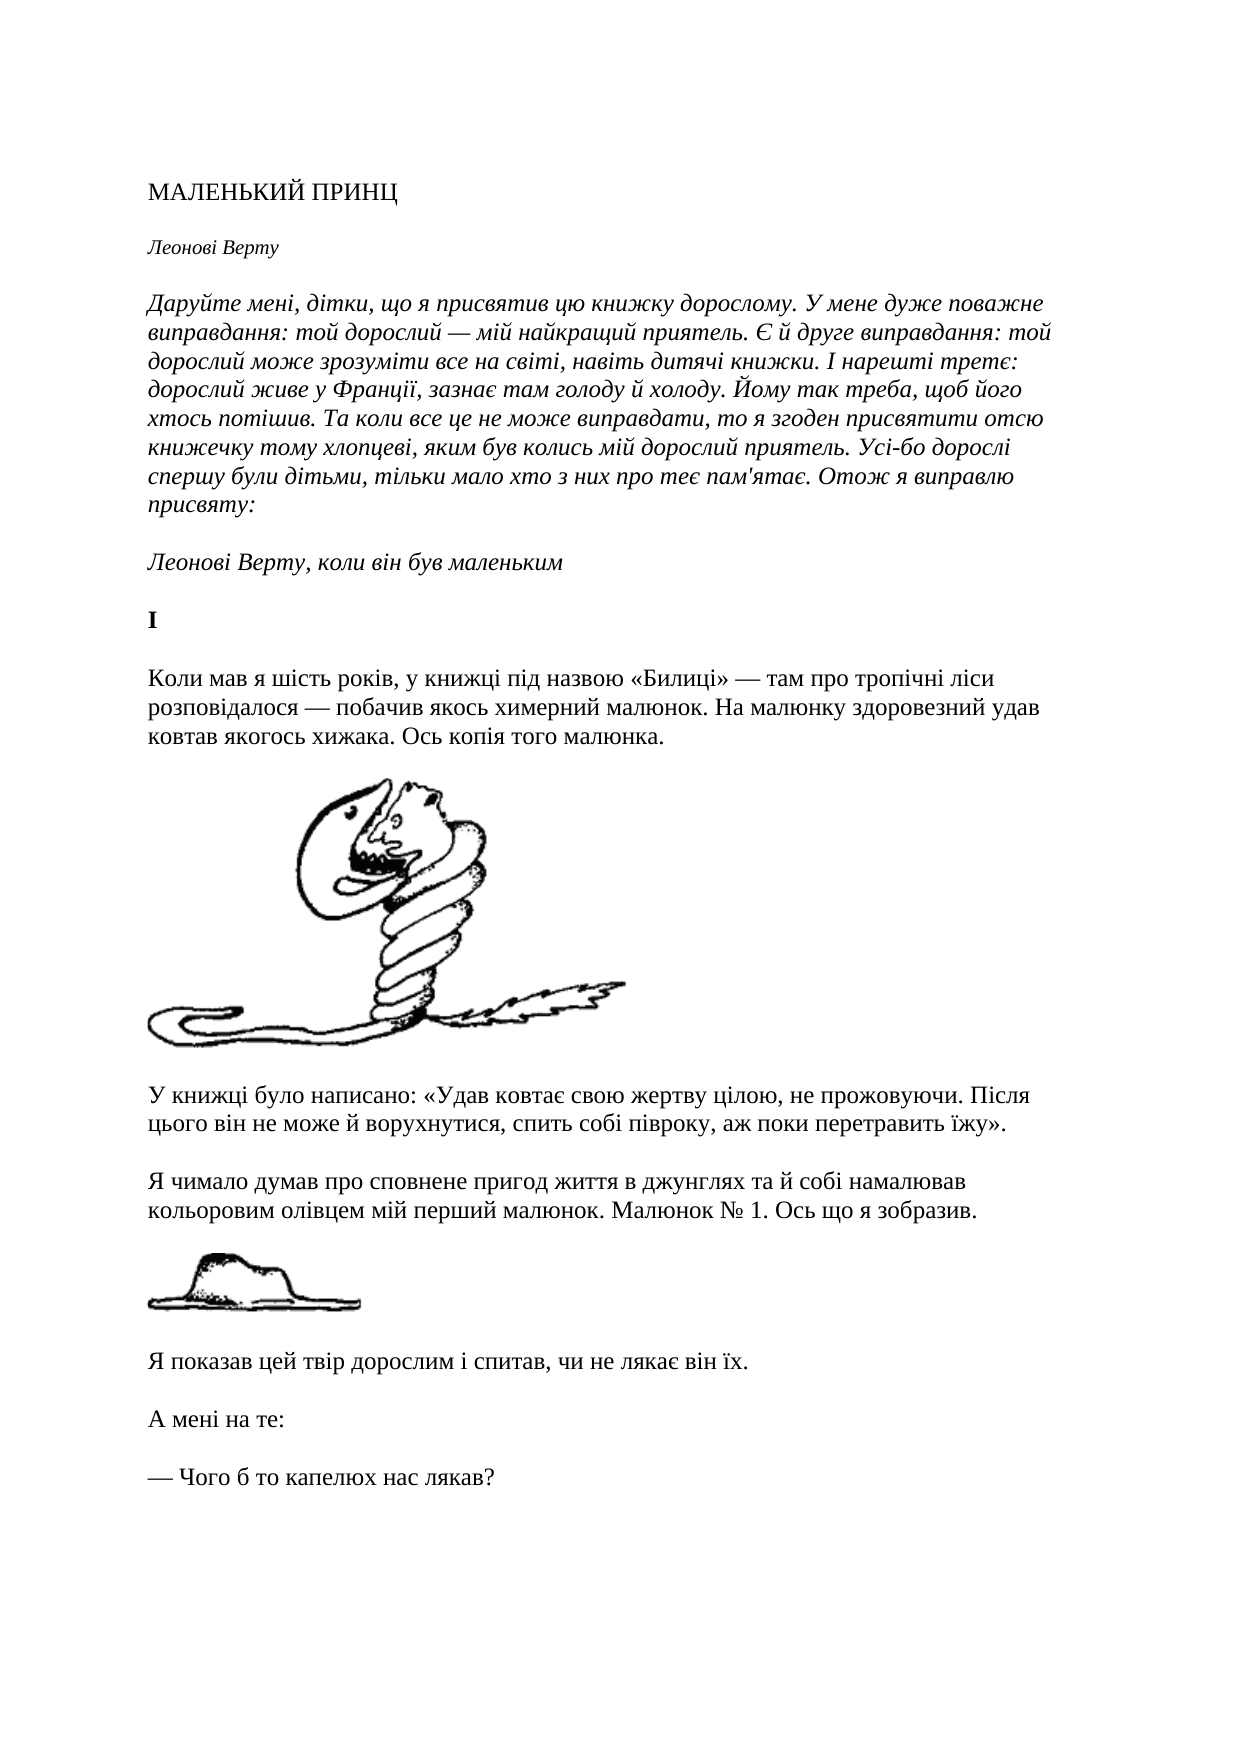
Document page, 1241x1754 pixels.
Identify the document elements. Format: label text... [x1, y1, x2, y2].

picture [147, 1253, 368, 1318]
text Я чимало думав про сповнене пригод життя в джунглях та й собі намалював кольоровим олівцем мій перший малюнок. Малюнок № 1. Ось що я зобразив. [148, 1166, 1092, 1224]
text Леонові Верту [148, 235, 1092, 259]
text Даруйте мені, дітки, що я присвятив цю книжку дорослому. У мене дуже поважне виправдання: той дорослий — мій найкращий приятель. Є й друге виправдання: той дорослий може зрозуміти все на світі, навіть дитячі книжки. I нарешті третє: дорослий живе у Франції, зазнає там голоду й холоду. Йому так треба, щоб його хтось потішив. Та коли все це не може виправдати, то я згоден присвятити отсю книжечку тому хлопцеві, яким був колись мій дорослий приятель. Усі-бо дорослі спершу були дітьми, тільки мало хто з них про теє пам'ятає. Отож я виправлю присвяту: [148, 288, 1092, 518]
text Я показав цей твір дорослим і спитав, чи не лякає він їх. [148, 1346, 1092, 1375]
picture [147, 778, 637, 1051]
text І [148, 605, 1092, 634]
text Леонові Верту, коли він був маленьким [148, 547, 1092, 576]
text МАЛЕНЬКИЙ ПРИНЦ [148, 177, 1092, 206]
text У книжці було написано: «Удав ковтає свою жертву цілою, не прожовуючи. Після цього він не може й ворухнутися, спить собі півроку, аж поки перетравить їжу». [148, 1080, 1092, 1137]
text Коли мав я шість років, у книжці під назвою «Билиці» — там про тропічні ліси розповідалося — побачив якось химерний малюнок. На малюнку здоровезний удав ковтав якогось хижака. Ось копія того малюнка. [148, 663, 1092, 749]
text — Чого б то капелюх нас лякав? [148, 1462, 1092, 1491]
text А мені на те: [148, 1404, 1092, 1433]
